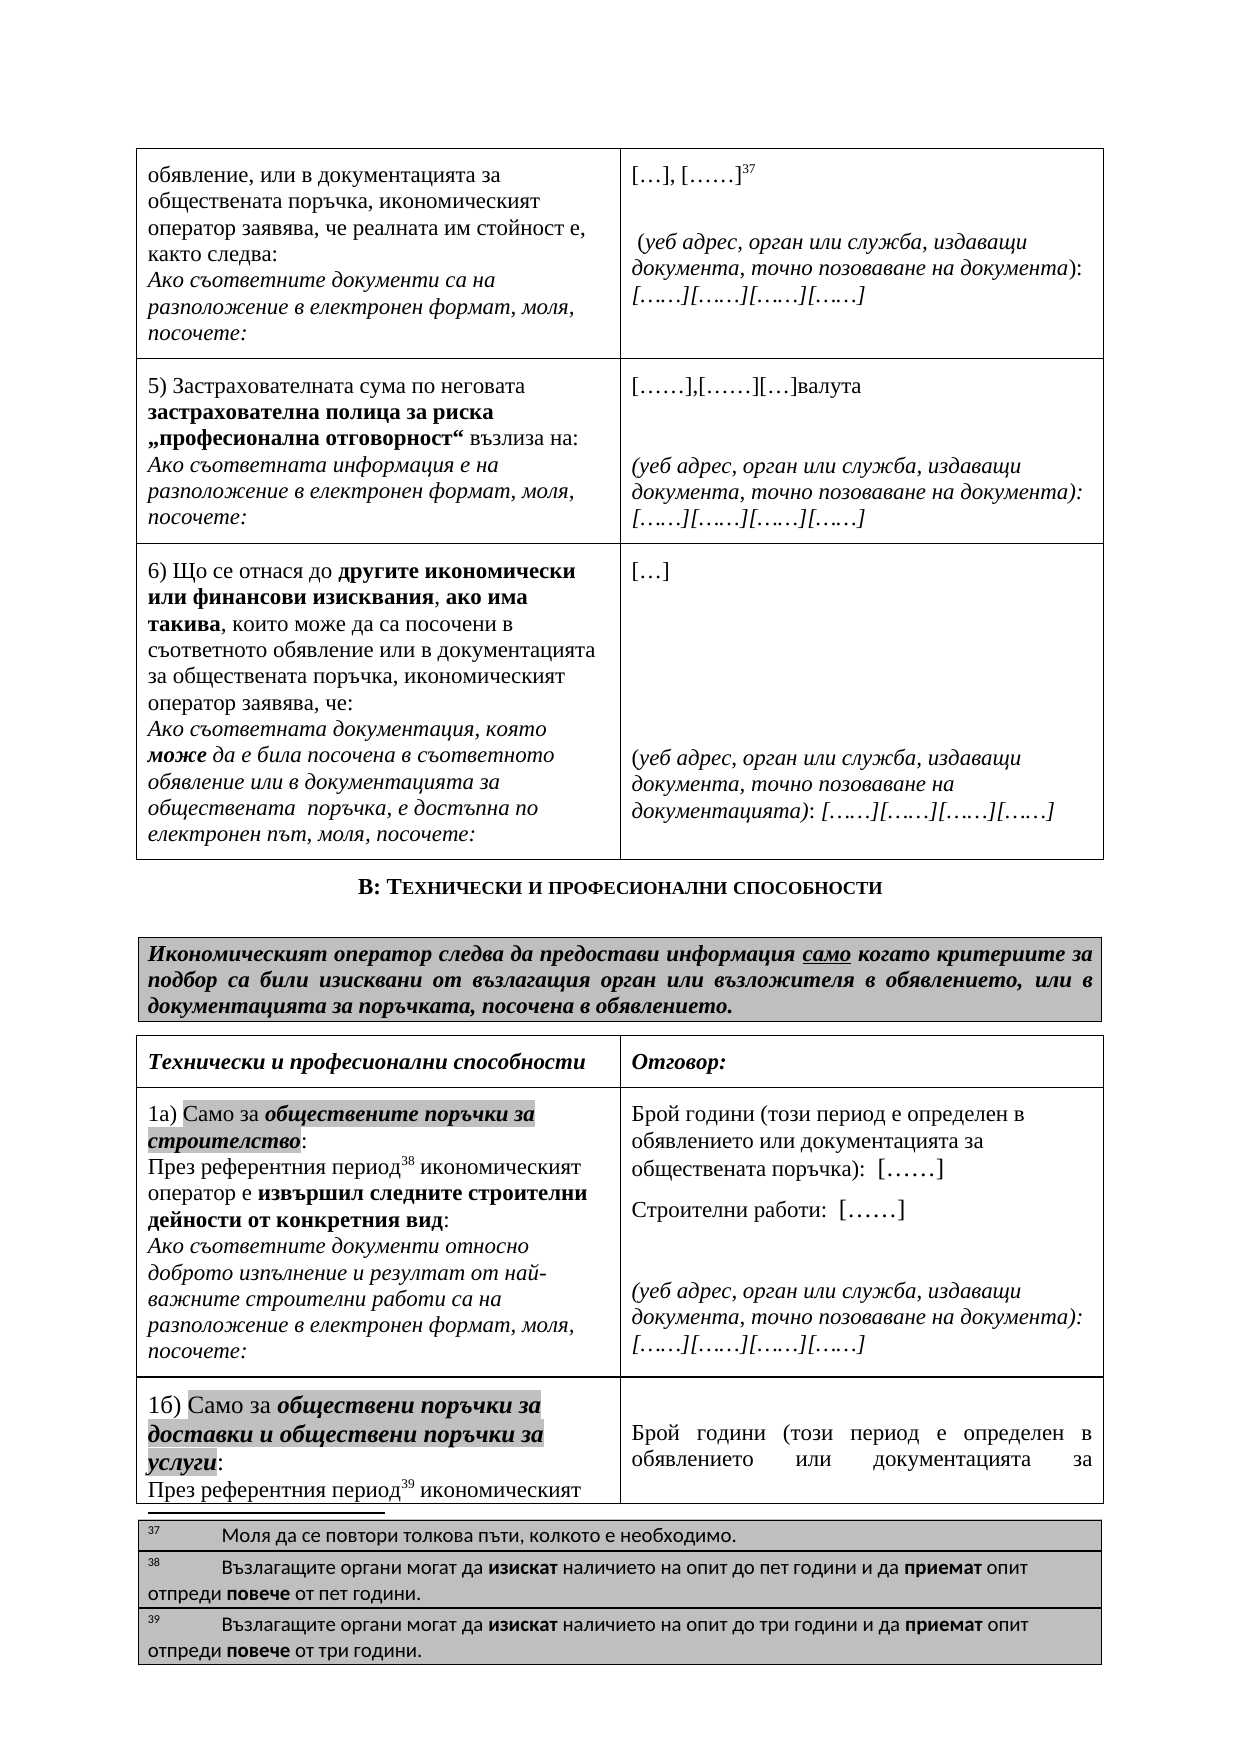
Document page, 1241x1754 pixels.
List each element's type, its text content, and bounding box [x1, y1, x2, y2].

table_header Отговор: [621, 1036, 1103, 1087]
table_cell 6) Що се отнася до другите икономически или финансови изисквания, ако има такива, които може да са посочени в съответното обявление или в документацията за обществената поръчка, икономическият оператор заявява, че: Ако съответната документация, която може да е била посочена в съответното обявление или в документацията за обществената поръчка, е достъпна по електронен път, моля, посочете: [137, 544, 620, 859]
table_header Технически и професионални способности [137, 1036, 620, 1087]
table_cell 1а) Само за обществените поръчки за строителство: През референтния период икономическият оператор е извършил следните строителни дейности от конкретния вид: Ако съответните документи относно доброто изпълнение и резултат от най-важните строителни работи са на разположение в електронен формат, моля, посочете: [137, 1088, 620, 1376]
table_cell […] (уеб адрес, орган или служба, издаващи документа, точно позоваване на документацията): [……][……][……][……] [621, 544, 1103, 859]
table_cell Брой години (този период е определен в обявлението или документацията за обществената поръчка): [……] Строителни работи: [……] (уеб адрес, орган или служба, издаващи документа, точно позоваване на документа): [……][……][……][……] [621, 1088, 1103, 1376]
table_cell 5) Застрахователната сума по неговата застрахователна полица за риска „професионална отговорност“ възлиза на: Ако съответната информация е на разположение в електронен формат, моля, посочете: [137, 359, 620, 543]
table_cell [621, 149, 1103, 358]
text Икономическият оператор следва да предостави информация само когато критериите за подбор са били изисквани от възлагащия орган или възложителя в обявлението, или в документацията за поръчката, посочена в обявлението. [139, 938, 1101, 1021]
table_cell [……],[……][…]валута (уеб адрес, орган или служба, издаващи документа, точно позоваване на документа): [……][……][……][……] [621, 359, 1103, 543]
text В: Технически и професионални способности [148, 873, 1093, 899]
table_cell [137, 149, 620, 358]
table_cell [621, 1378, 1103, 1503]
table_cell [137, 1378, 620, 1503]
